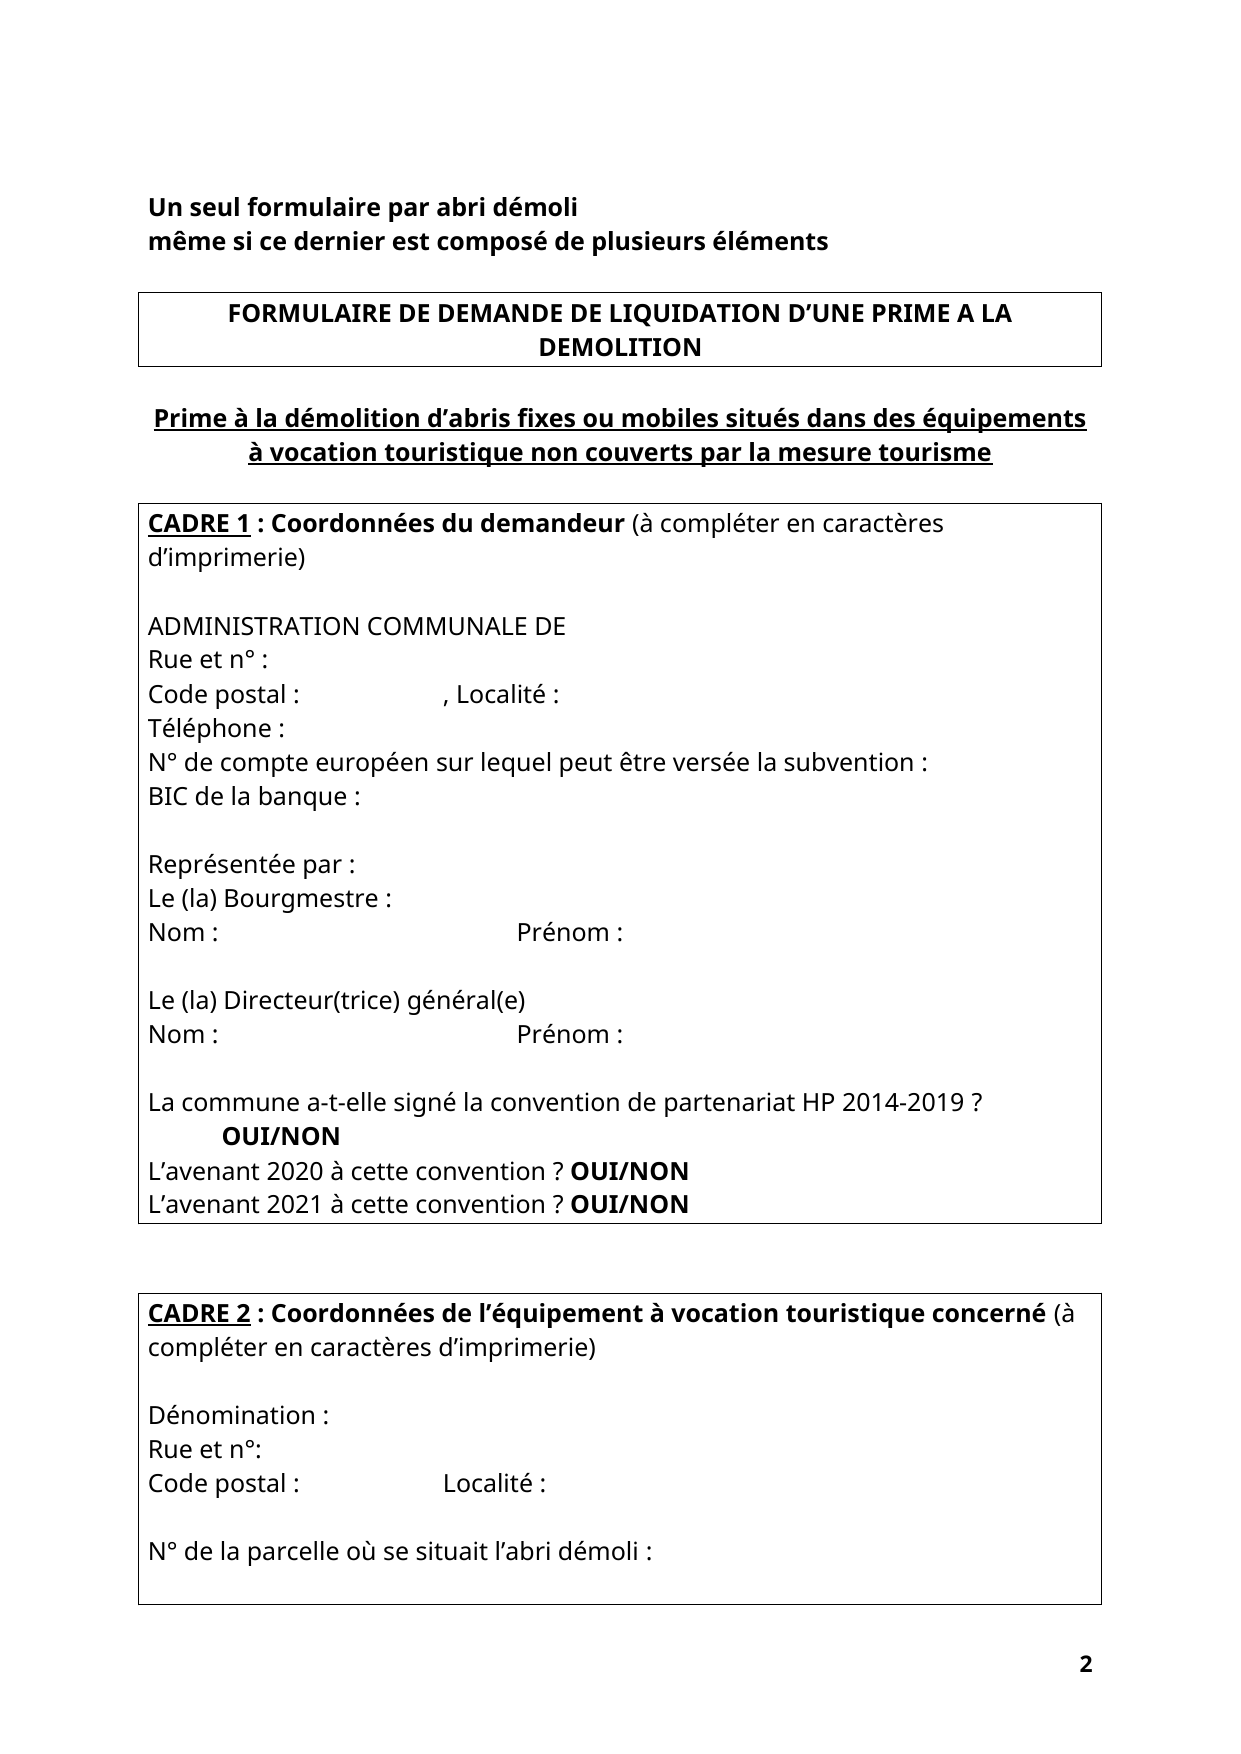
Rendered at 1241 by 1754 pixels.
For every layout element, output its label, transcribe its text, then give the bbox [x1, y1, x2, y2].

text CADRE 1 : Coordonnées du demandeur (à compléter en caractères d’imprimerie) [139, 504, 1101, 574]
text La commune a-t-elle signé la convention de partenariat HP 2014-2019 ? OUI/NON [148, 1085, 1093, 1153]
text Dénomination : [148, 1398, 1093, 1432]
text L’avenant 2020 à cette convention ? OUI/NON [148, 1153, 1093, 1184]
text ADMINISTRATION COMMUNALE DE [148, 608, 1093, 642]
text Prime à la démolition d’abris fixes ou mobiles situés dans des équipements à vocation touristique non couverts par la mesure tourisme [148, 401, 1093, 469]
text CADRE 2 : Coordonnées de l’équipement à vocation touristique concerné (à compléter en caractères d’imprimerie) [139, 1294, 1101, 1364]
text Rue et n°: [148, 1432, 1093, 1466]
text Le (la) Directeur(trice) général(e) [148, 983, 1093, 1017]
text N° de la parcelle où se situait l’abri démoli : [148, 1534, 1093, 1568]
text Nom : Prénom : [148, 915, 1093, 949]
text Nom : Prénom : [148, 1017, 1093, 1051]
text Code postal : Localité : [148, 1466, 1093, 1500]
text N° de compte européen sur lequel peut être versée la subvention : [148, 744, 1093, 778]
text Code postal : , Localité : [148, 676, 1093, 710]
text L’avenant 2021 à cette convention ? OUI/NON [139, 1184, 1101, 1223]
text BIC de la banque : [148, 778, 1093, 812]
text Rue et n° : [148, 642, 1093, 676]
text FORMULAIRE DE DEMANDE DE LIQUIDATION D’UNE PRIME A LA DEMOLITION [139, 293, 1101, 366]
text Le (la) Bourgmestre : [148, 881, 1093, 915]
text même si ce dernier est composé de plusieurs éléments [148, 224, 1093, 258]
text Téléphone : [148, 710, 1093, 744]
text Un seul formulaire par abri démoli [148, 190, 1093, 224]
text Représentée par : [148, 847, 1093, 881]
